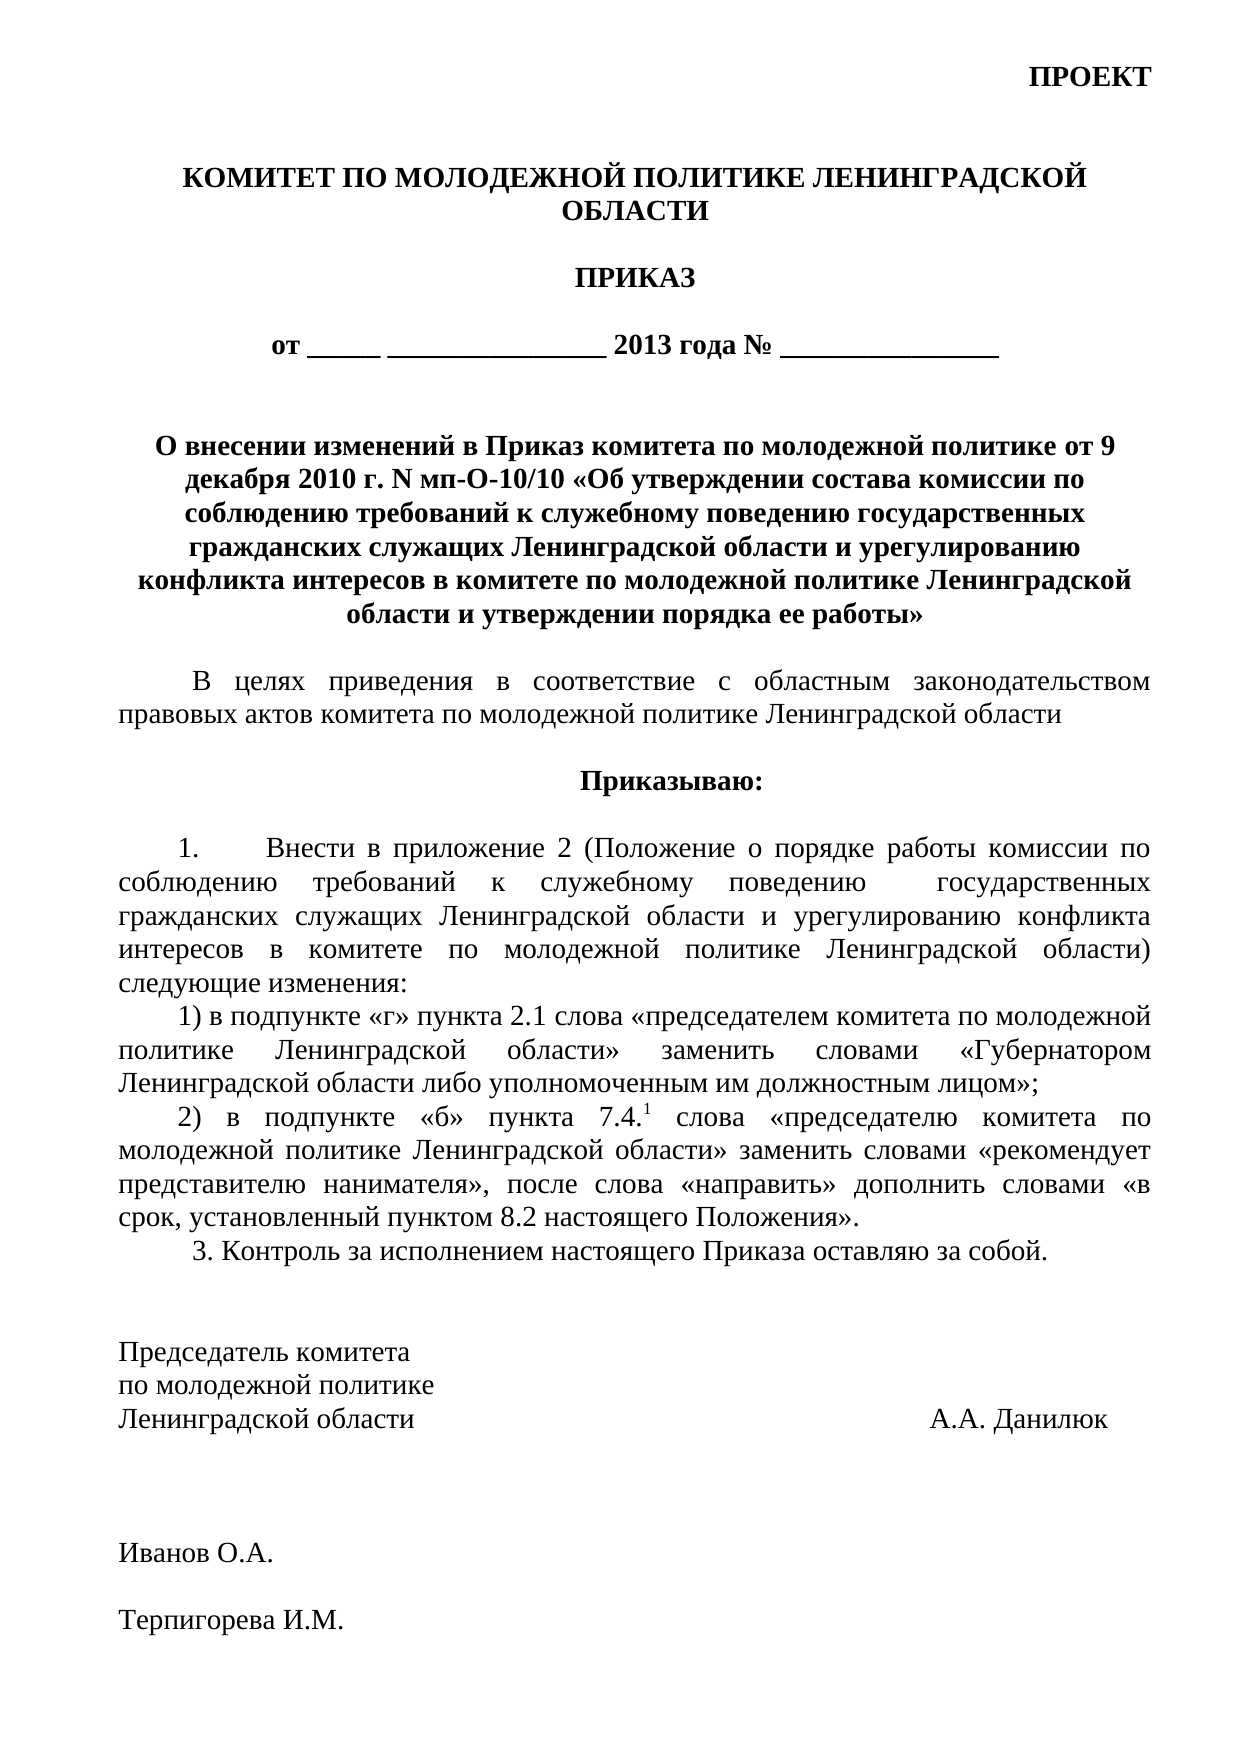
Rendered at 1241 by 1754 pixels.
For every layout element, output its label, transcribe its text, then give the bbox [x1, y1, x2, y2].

text КОМИТЕТ ПО МОЛОДЕЖНОЙ ПОЛИТИКЕ ЛЕНИНГРАДСКОЙ ОБЛАСТИ [118, 160, 1152, 227]
text Ленинградской области А.А. Данилюк [118, 1401, 1152, 1434]
list В целях приведения в соответствие с областным законодательством правовых актов комитета по молодежной политике Ленинградской области [118, 663, 1152, 730]
text 1. Внести в приложение 2 (Положение о порядке работы комиссии по соблюдению требований к служебному поведению государственных гражданских служащих Ленинградской области и урегулированию конфликта интересов в комитете по молодежной политике Ленинградской области) следующие изменения: [118, 831, 1152, 998]
text ПРИКАЗ [118, 260, 1152, 294]
text О внесении изменений в Приказ комитета по молодежной политике от 9 декабря 2010 г. N мп-О-10/10 «Об утверждении состава комиссии по соблюдению требований к служебному поведению государственных гражданских служащих Ленинградской области и урегулированию конфликта интересов в комитете по молодежной политике Ленинградской области и утверждении порядка ее работы» [118, 428, 1152, 629]
text Иванов О.А. [118, 1535, 1152, 1568]
text Председатель комитета [118, 1334, 1152, 1367]
text Терпигорева И.М. [118, 1602, 1152, 1636]
text 3. Контроль за исполнением настоящего Приказа оставляю за собой. [118, 1233, 1152, 1267]
list Приказываю: [118, 763, 1152, 797]
text по молодежной политике [118, 1367, 1152, 1401]
text 1) в подпункте «г» пункта 2.1 слова «председателем комитета по молодежной политике Ленинградской области» заменить словами «Губернатором Ленинградской области либо уполномоченным им должностным лицом»; [118, 998, 1152, 1099]
text от _____ _______________ 2013 года № _______________ [118, 327, 1152, 361]
text ПРОЕКТ [118, 59, 1152, 93]
text 2) в подпункте «б» пункта 7.4.1 слова «председателю комитета по молодежной политике Ленинградской области» заменить словами «рекомендует представителю нанимателя», после слова «направить» дополнить словами «в срок, установленный пунктом 8.2 настоящего Положения». [118, 1099, 1152, 1233]
